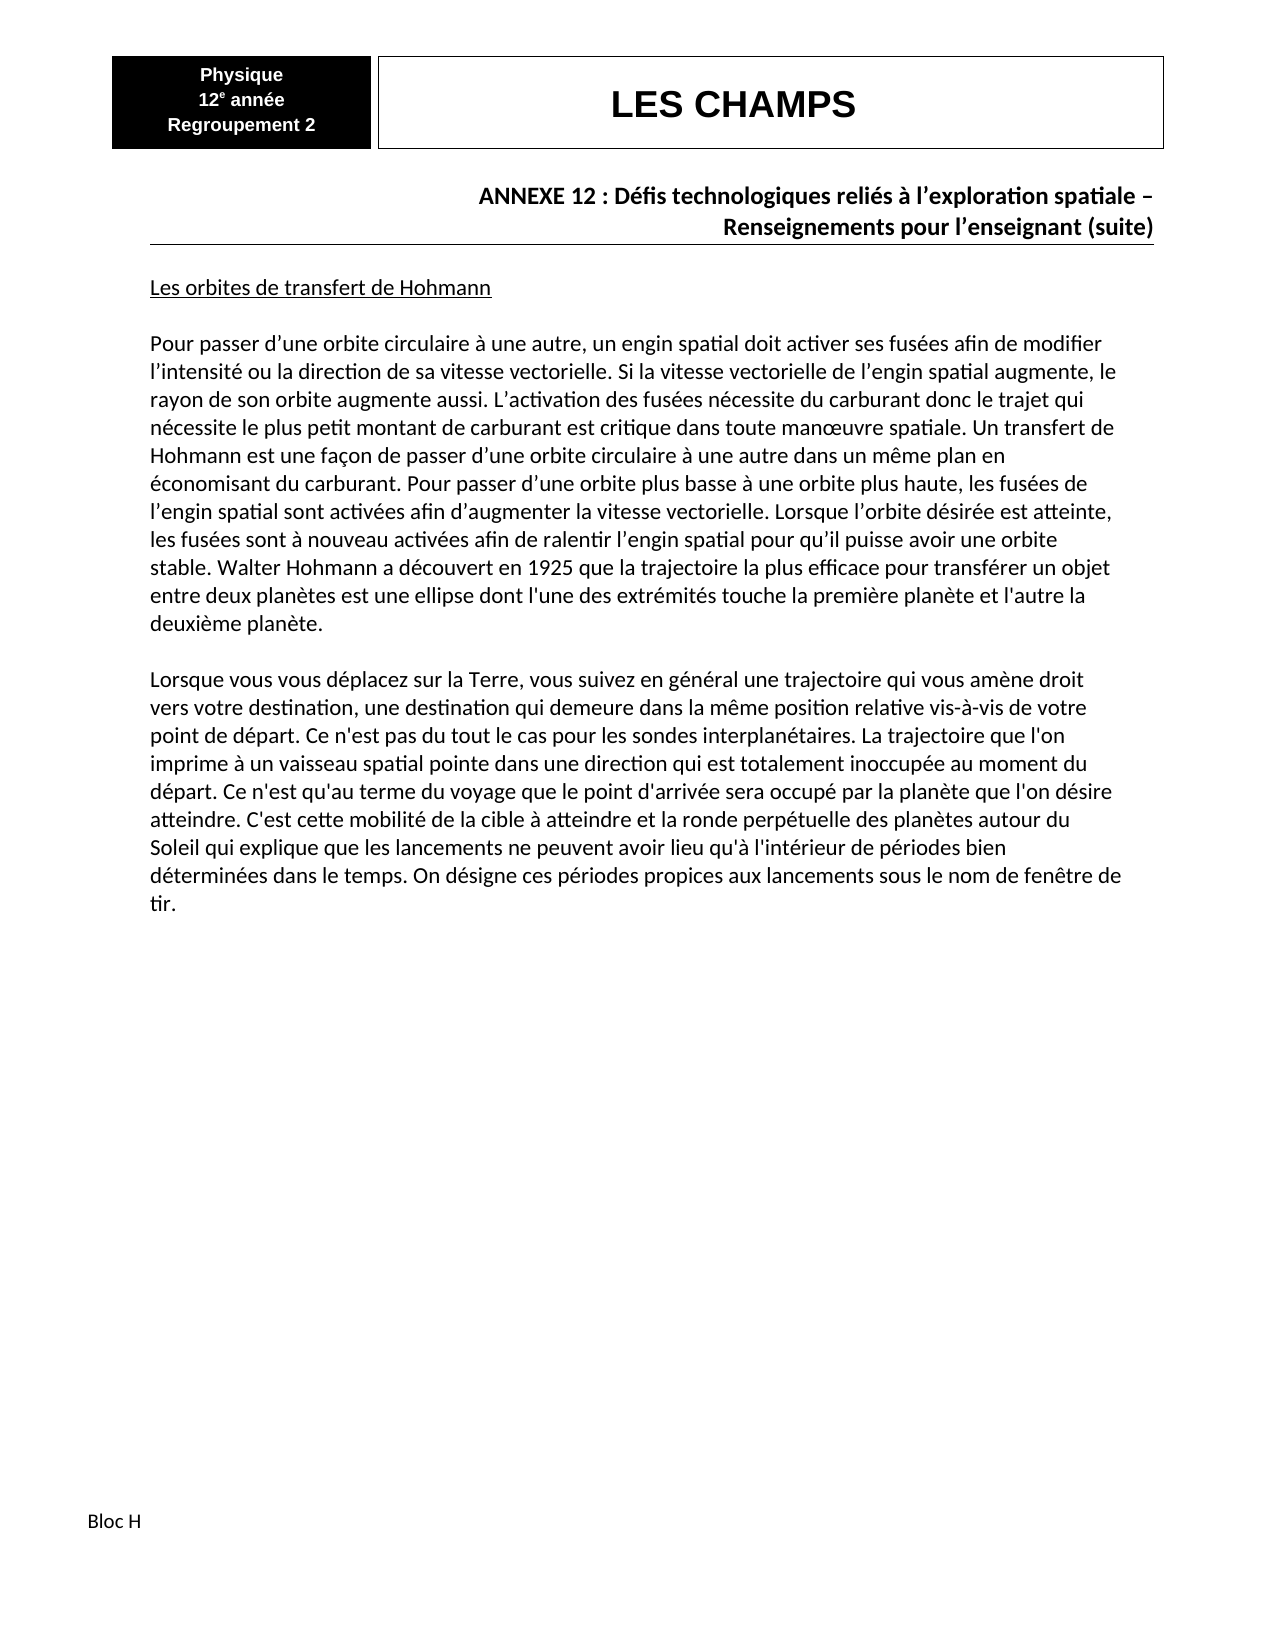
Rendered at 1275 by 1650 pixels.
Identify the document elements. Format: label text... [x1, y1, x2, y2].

text Les orbites de transfert de Hohmann [150, 273, 1125, 301]
text Pour passer d’une orbite circulaire à une autre, un engin spatial doit activer ses fusées afin de modifier l’intensité ou la direction de sa vitesse vectorielle. Si la vitesse vectorielle de l’engin spatial augmente, le rayon de son orbite augmente aussi. L’activation des fusées nécessite du carburant donc le trajet qui nécessite le plus petit montant de carburant est critique dans toute manœuvre spatiale. Un transfert de Hohmann est une façon de passer d’une orbite circulaire à une autre dans un même plan en économisant du carburant. Pour passer d’une orbite plus basse à une orbite plus haute, les fusées de l’engin spatial sont activées afin d’augmenter la vitesse vectorielle. Lorsque l’orbite désirée est atteinte, les fusées sont à nouveau activées afin de ralentir l’engin spatial pour qu’il puisse avoir une orbite stable. Walter Hohmann a découvert en 1925 que la trajectoire la plus efficace pour transférer un objet entre deux planètes est une ellipse dont l'une des extrémités touche la première planète et l'autre la deuxième planète. [150, 329, 1125, 637]
text Lorsque vous vous déplacez sur la Terre, vous suivez en général une trajectoire qui vous amène droit vers votre destination, une destination qui demeure dans la même position relative vis-à-vis de votre point de départ. Ce n'est pas du tout le cas pour les sondes interplanétaires. La trajectoire que l'on imprime à un vaisseau spatial pointe dans une direction qui est totalement inoccupée au moment du départ. Ce n'est qu'au terme du voyage que le point d'arrivée sera occupé par la planète que l'on désire atteindre. C'est cette mobilité de la cible à atteindre et la ronde perpétuelle des planètes autour du Soleil qui explique que les lancements ne peuvent avoir lieu qu'à l'intérieur de périodes bien déterminées dans le temps. On désigne ces périodes propices aux lancements sous le nom de fenêtre de tir. [150, 665, 1125, 917]
text Renseignements pour l’enseignant (suite) [150, 211, 1154, 244]
text ANNEXE 12 : Défis technologiques reliés à l’exploration spatiale – [150, 181, 1154, 211]
